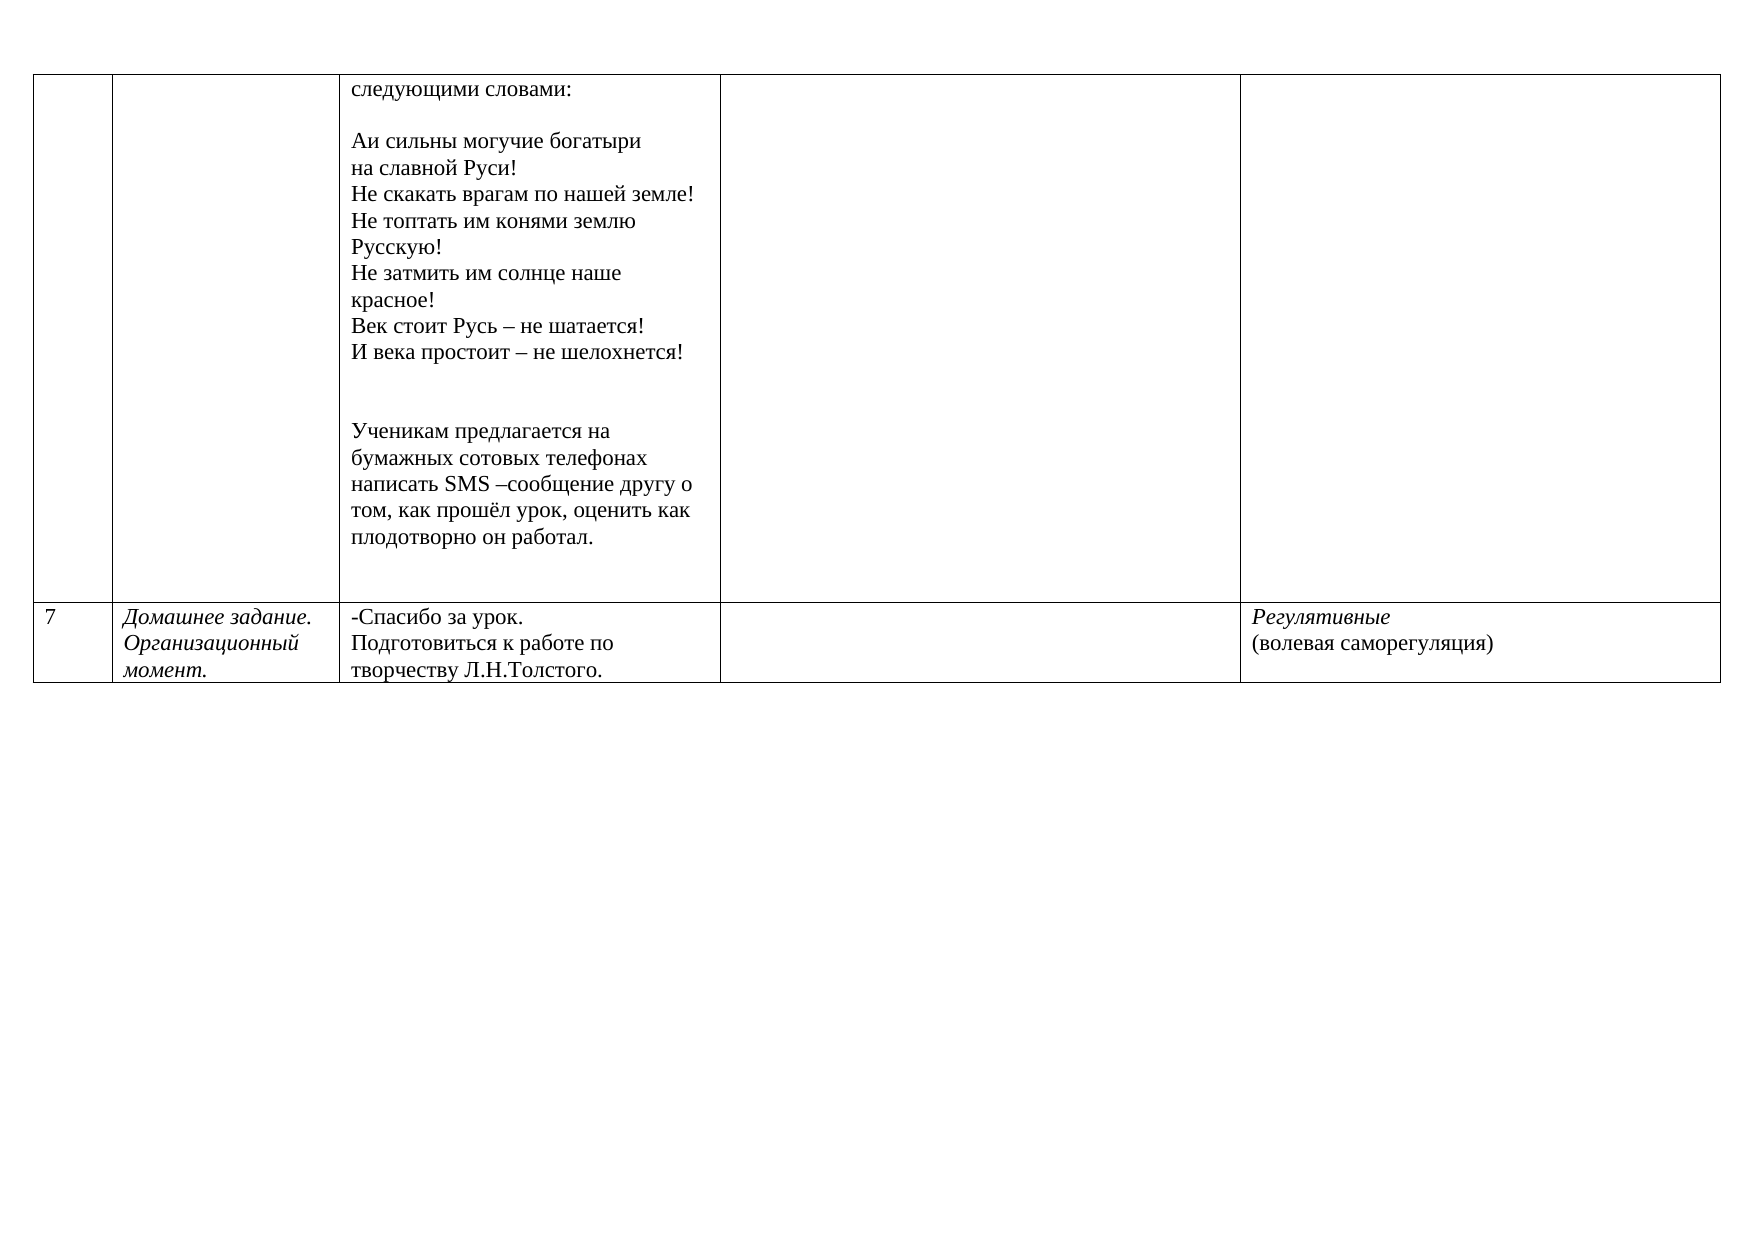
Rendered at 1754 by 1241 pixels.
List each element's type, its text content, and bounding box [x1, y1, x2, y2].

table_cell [340, 75, 720, 602]
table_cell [721, 75, 1240, 602]
table_cell 6 [34, 75, 112, 602]
table_cell 7 [34, 603, 112, 682]
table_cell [1241, 75, 1720, 602]
table_cell Домашнее задание. Организационный момент. [113, 603, 339, 682]
table_cell -Спасибо за урок. Подготовиться к работе по творчеству Л.Н.Толстого. [340, 603, 720, 682]
table_cell Регулятивные (волевая саморегуляция) [1241, 603, 1720, 682]
table_cell [721, 603, 1240, 682]
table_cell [113, 75, 339, 602]
